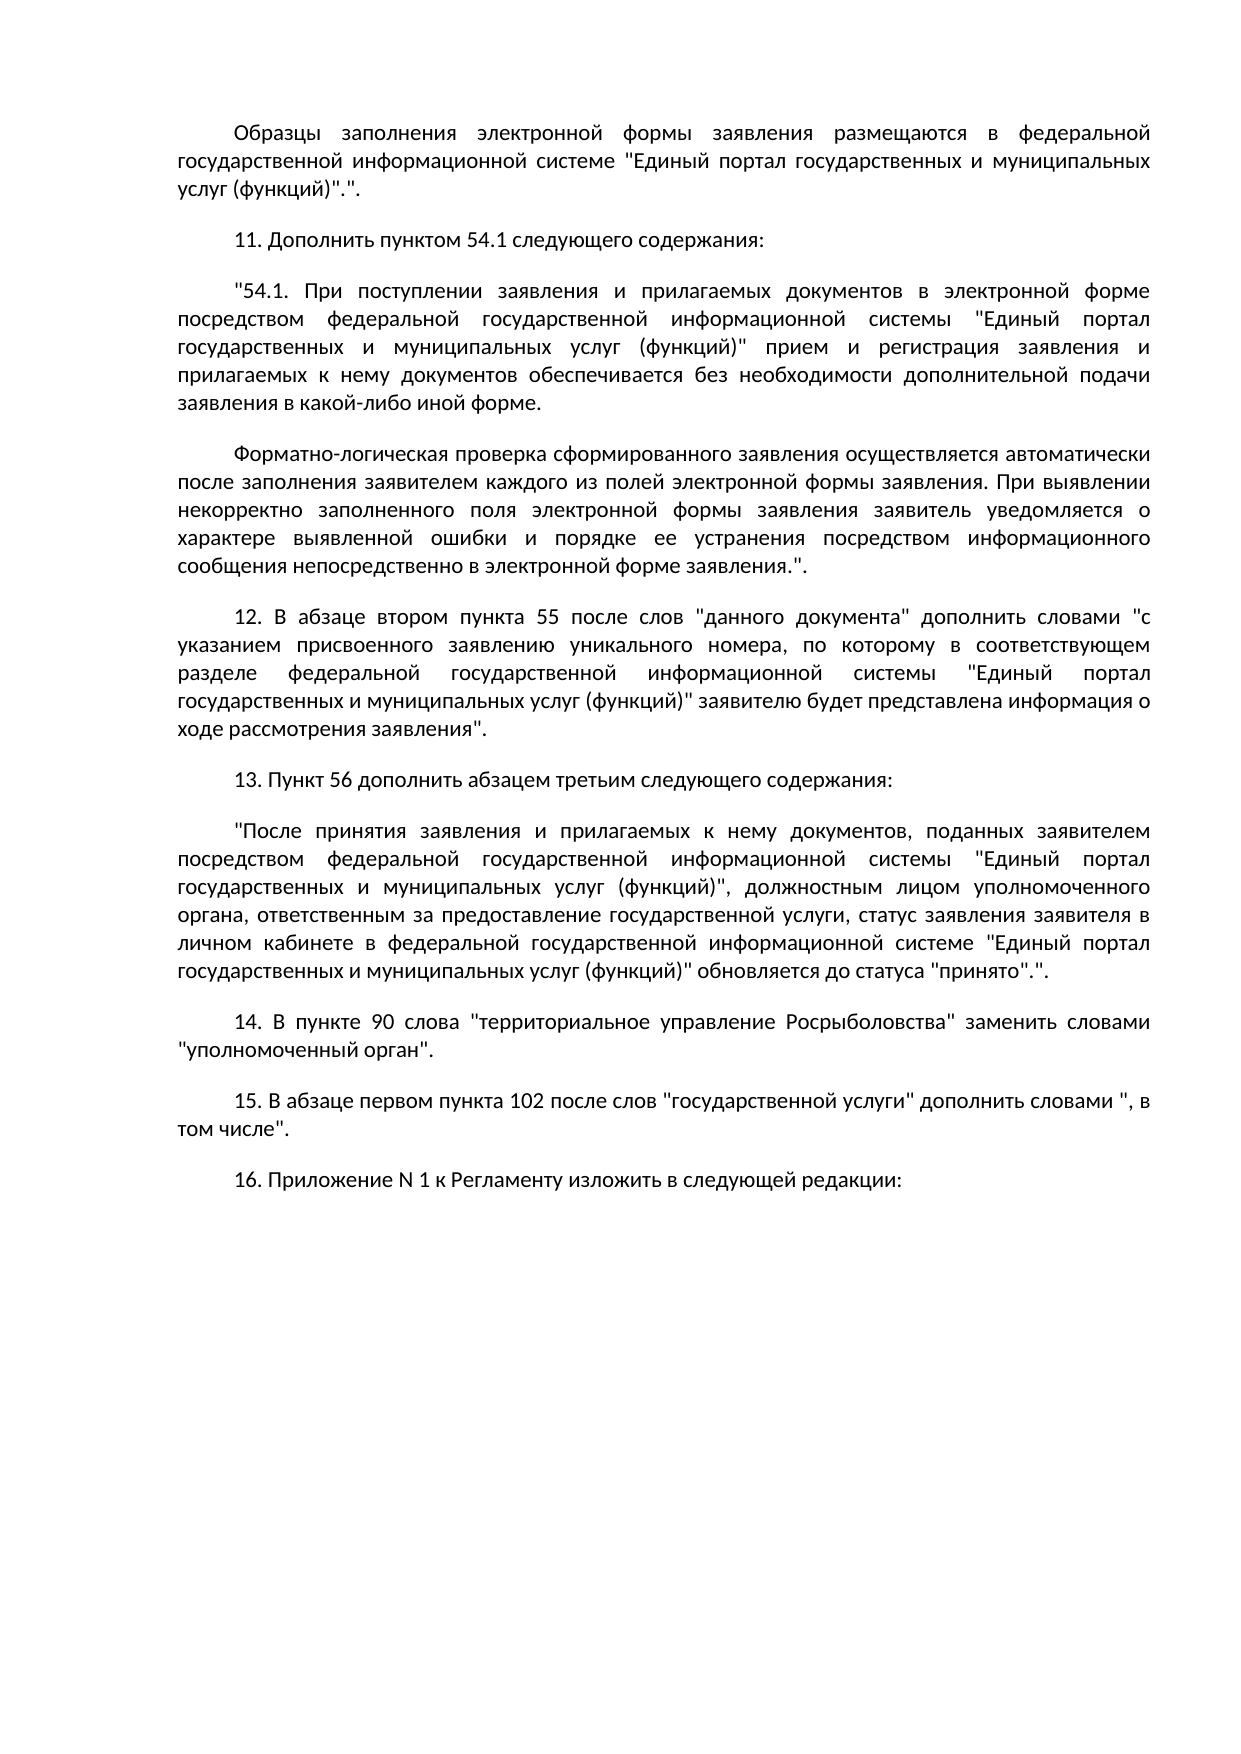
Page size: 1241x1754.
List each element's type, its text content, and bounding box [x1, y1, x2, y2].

text Образцы заполнения электронной формы заявления размещаются в федеральной государственной информационной системе "Единый портал государственных и муниципальных услуг (функций)".". [177, 118, 1152, 202]
text 11. Дополнить пунктом 54.1 следующего содержания: [177, 225, 1152, 253]
text 14. В пункте 90 слова "территориальное управление Росрыболовства" заменить словами "уполномоченный орган". [177, 1007, 1152, 1063]
text 16. Приложение N 1 к Регламенту изложить в следующей редакции: [177, 1165, 1152, 1193]
text "54.1. При поступлении заявления и прилагаемых документов в электронной форме посредством федеральной государственной информационной системы "Единый портал государственных и муниципальных услуг (функций)" прием и регистрация заявления и прилагаемых к нему документов обеспечивается без необходимости дополнительной подачи заявления в какой-либо иной форме. [177, 276, 1152, 416]
text 15. В абзаце первом пункта 102 после слов "государственной услуги" дополнить словами ", в том числе". [177, 1086, 1152, 1142]
text Форматно-логическая проверка сформированного заявления осуществляется автоматически после заполнения заявителем каждого из полей электронной формы заявления. При выявлении некорректно заполненного поля электронной формы заявления заявитель уведомляется о характере выявленной ошибки и порядке ее устранения посредством информационного сообщения непосредственно в электронной форме заявления.". [177, 439, 1152, 579]
text 13. Пункт 56 дополнить абзацем третьим следующего содержания: [177, 765, 1152, 793]
text "После принятия заявления и прилагаемых к нему документов, поданных заявителем посредством федеральной государственной информационной системы "Единый портал государственных и муниципальных услуг (функций)", должностным лицом уполномоченного органа, ответственным за предоставление государственной услуги, статус заявления заявителя в личном кабинете в федеральной государственной информационной системе "Единый портал государственных и муниципальных услуг (функций)" обновляется до статуса "принято".". [177, 816, 1152, 984]
text 12. В абзаце втором пункта 55 после слов "данного документа" дополнить словами "с указанием присвоенного заявлению уникального номера, по которому в соответствующем разделе федеральной государственной информационной системы "Единый портал государственных и муниципальных услуг (функций)" заявителю будет представлена информация о ходе рассмотрения заявления". [177, 602, 1152, 742]
